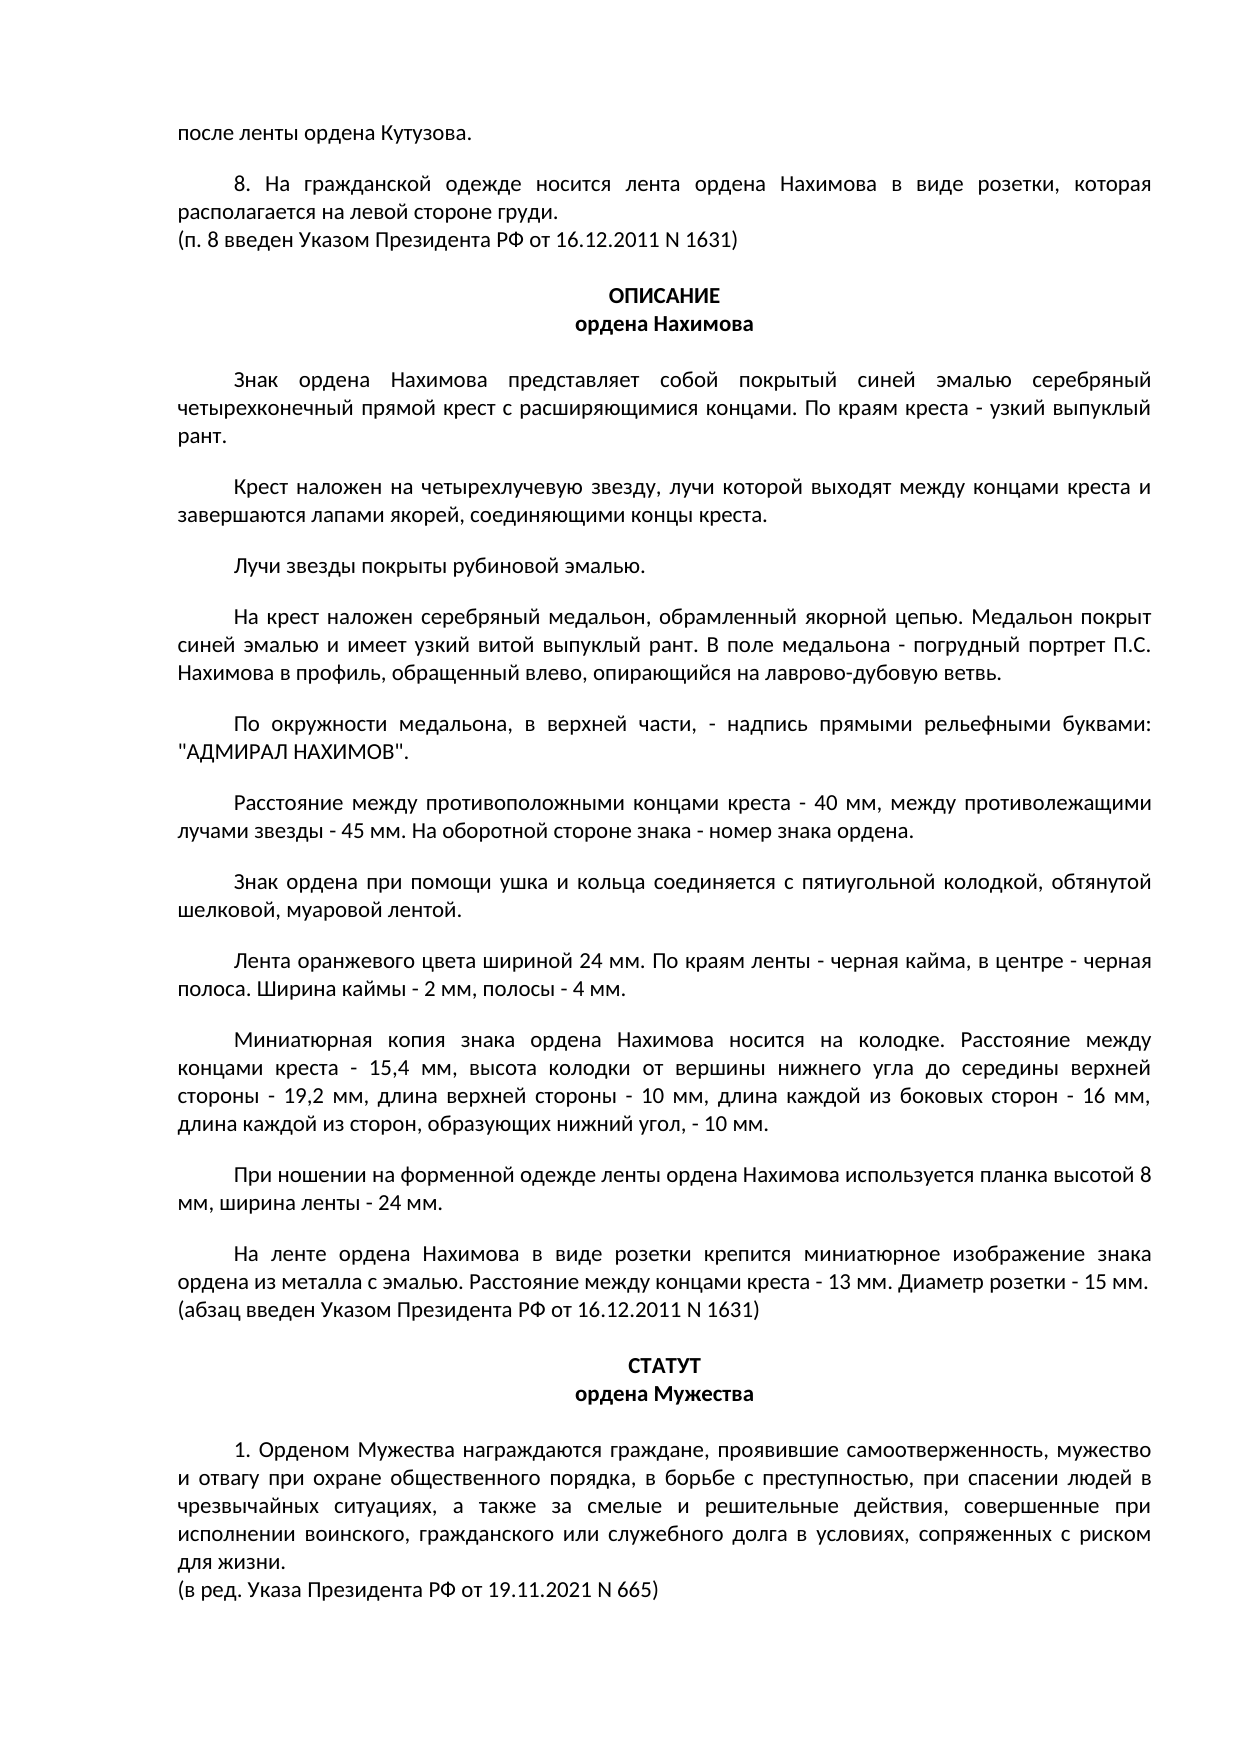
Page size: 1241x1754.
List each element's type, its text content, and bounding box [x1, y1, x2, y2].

text (абзац введен Указом Президента РФ от 16.12.2011 N 1631) [177, 1295, 1152, 1323]
title ордена Мужества [177, 1379, 1152, 1407]
text На ленте ордена Нахимова в виде розетки крепится миниатюрное изображение знака ордена из металла с эмалью. Расстояние между концами креста - 13 мм. Диаметр розетки - 15 мм. [177, 1239, 1152, 1295]
text По окружности медальона, в верхней части, - надпись прямыми рельефными буквами: "АДМИРАЛ НАХИМОВ". [177, 709, 1152, 765]
text На крест наложен серебряный медальон, обрамленный якорной цепью. Медальон покрыт синей эмалью и имеет узкий витой выпуклый рант. В поле медальона - погрудный портрет П.С. Нахимова в профиль, обращенный влево, опирающийся на лаврово-дубовую ветвь. [177, 602, 1152, 686]
text Расстояние между противоположными концами креста - 40 мм, между противолежащими лучами звезды - 45 мм. На оборотной стороне знака - номер знака ордена. [177, 788, 1152, 844]
text Знак ордена Нахимова представляет собой покрытый синей эмалью серебряный четырехконечный прямой крест с расширяющимися концами. По краям креста - узкий выпуклый рант. [177, 365, 1152, 449]
text Лучи звезды покрыты рубиновой эмалью. [177, 551, 1152, 579]
text (п. 8 введен Указом Президента РФ от 16.12.2011 N 1631) [177, 225, 1152, 253]
text 1. Орденом Мужества награждаются граждане, проявившие самоотверженность, мужество и отвагу при охране общественного порядка, в борьбе с преступностью, при спасении людей в чрезвычайных ситуациях, а также за смелые и решительные действия, совершенные при исполнении воинского, гражданского или служебного долга в условиях, сопряженных с риском для жизни. [177, 1435, 1152, 1575]
text Миниатюрная копия знака ордена Нахимова носится на колодке. Расстояние между концами креста - 15,4 мм, высота колодки от вершины нижнего угла до середины верхней стороны - 19,2 мм, длина верхней стороны - 10 мм, длина каждой из боковых сторон - 16 мм, длина каждой из сторон, образующих нижний угол, - 10 мм. [177, 1025, 1152, 1137]
text (в ред. Указа Президента РФ от 19.11.2021 N 665) [177, 1575, 1152, 1603]
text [177, 118, 1152, 146]
text Крест наложен на четырехлучевую звезду, лучи которой выходят между концами креста и завершаются лапами якорей, соединяющими концы креста. [177, 472, 1152, 528]
text 8. На гражданской одежде носится лента ордена Нахимова в виде розетки, которая располагается на левой стороне груди. [177, 169, 1152, 225]
title ОПИСАНИЕ [177, 281, 1152, 309]
text Знак ордена при помощи ушка и кольца соединяется с пятиугольной колодкой, обтянутой шелковой, муаровой лентой. [177, 867, 1152, 923]
text Лента оранжевого цвета шириной 24 мм. По краям ленты - черная кайма, в центре - черная полоса. Ширина каймы - 2 мм, полосы - 4 мм. [177, 946, 1152, 1002]
text При ношении на форменной одежде ленты ордена Нахимова используется планка высотой 8 мм, ширина ленты - 24 мм. [177, 1160, 1152, 1216]
title ордена Нахимова [177, 309, 1152, 337]
title СТАТУТ [177, 1351, 1152, 1379]
